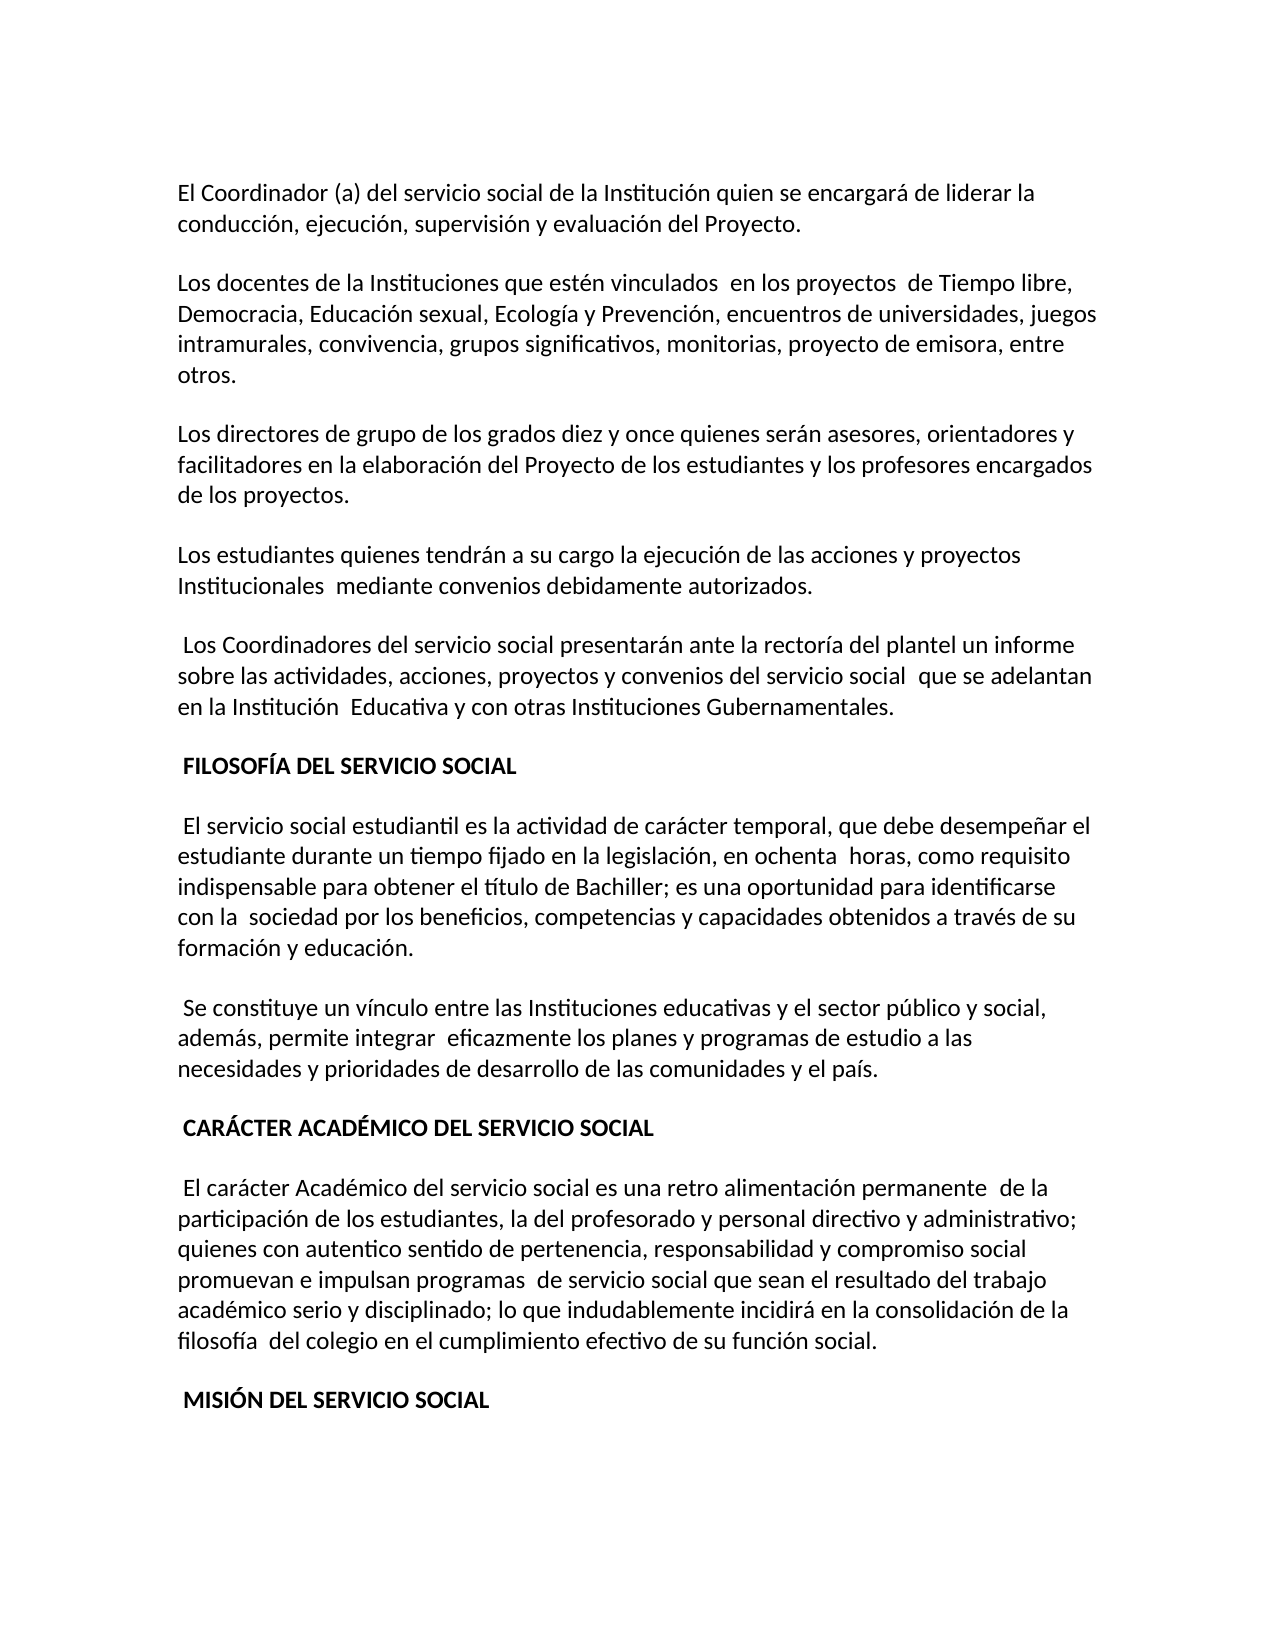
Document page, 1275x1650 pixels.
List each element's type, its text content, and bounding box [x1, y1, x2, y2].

text Los Coordinadores del servicio social presentarán ante la rectoría del plantel un informe sobre las actividades, acciones, proyectos y convenios del servicio social que se adelantan en la Institución Educativa y con otras Instituciones Gubernamentales. [177, 629, 1098, 721]
text MISIÓN DEL SERVICIO SOCIAL [177, 1384, 1098, 1415]
text Los estudiantes quienes tendrán a su cargo la ejecución de las acciones y proyectos Institucionales mediante convenios debidamente autorizados. [177, 539, 1098, 600]
text Se constituye un vínculo entre las Instituciones educativas y el sector público y social, además, permite integrar eficazmente los planes y programas de estudio a las necesidades y prioridades de desarrollo de las comunidades y el país. [177, 992, 1098, 1083]
text El Coordinador (a) del servicio social de la Institución quien se encargará de liderar la conducción, ejecución, supervisión y evaluación del Proyecto. [177, 177, 1098, 238]
text FILOSOFÍA DEL SERVICIO SOCIAL [177, 750, 1098, 781]
text El servicio social estudiantil es la actividad de carácter temporal, que debe desempeñar el estudiante durante un tiempo fijado en la legislación, en ochenta horas, como requisito indispensable para obtener el título de Bachiller; es una oportunidad para identificarse con la sociedad por los beneficios, competencias y capacidades obtenidos a través de su formación y educación. [177, 810, 1098, 963]
text El carácter Académico del servicio social es una retro alimentación permanente de la participación de los estudiantes, la del profesorado y personal directivo y administrativo; quienes con autentico sentido de pertenencia, responsabilidad y compromiso social promuevan e impulsan programas de servicio social que sean el resultado del trabajo académico serio y disciplinado; lo que indudablemente incidirá en la consolidación de la filosofía del colegio en el cumplimiento efectivo de su función social. [177, 1172, 1098, 1355]
text Los directores de grupo de los grados diez y once quienes serán asesores, orientadores y facilitadores en la elaboración del Proyecto de los estudiantes y los profesores encargados de los proyectos. [177, 419, 1098, 510]
text Los docentes de la Instituciones que estén vinculados en los proyectos de Tiempo libre, Democracia, Educación sexual, Ecología y Prevención, encuentros de universidades, juegos intramurales, convivencia, grupos significativos, monitorias, proyecto de emisora, entre otros. [177, 267, 1098, 389]
text CARÁCTER ACADÉMICO DEL SERVICIO SOCIAL [177, 1112, 1098, 1143]
